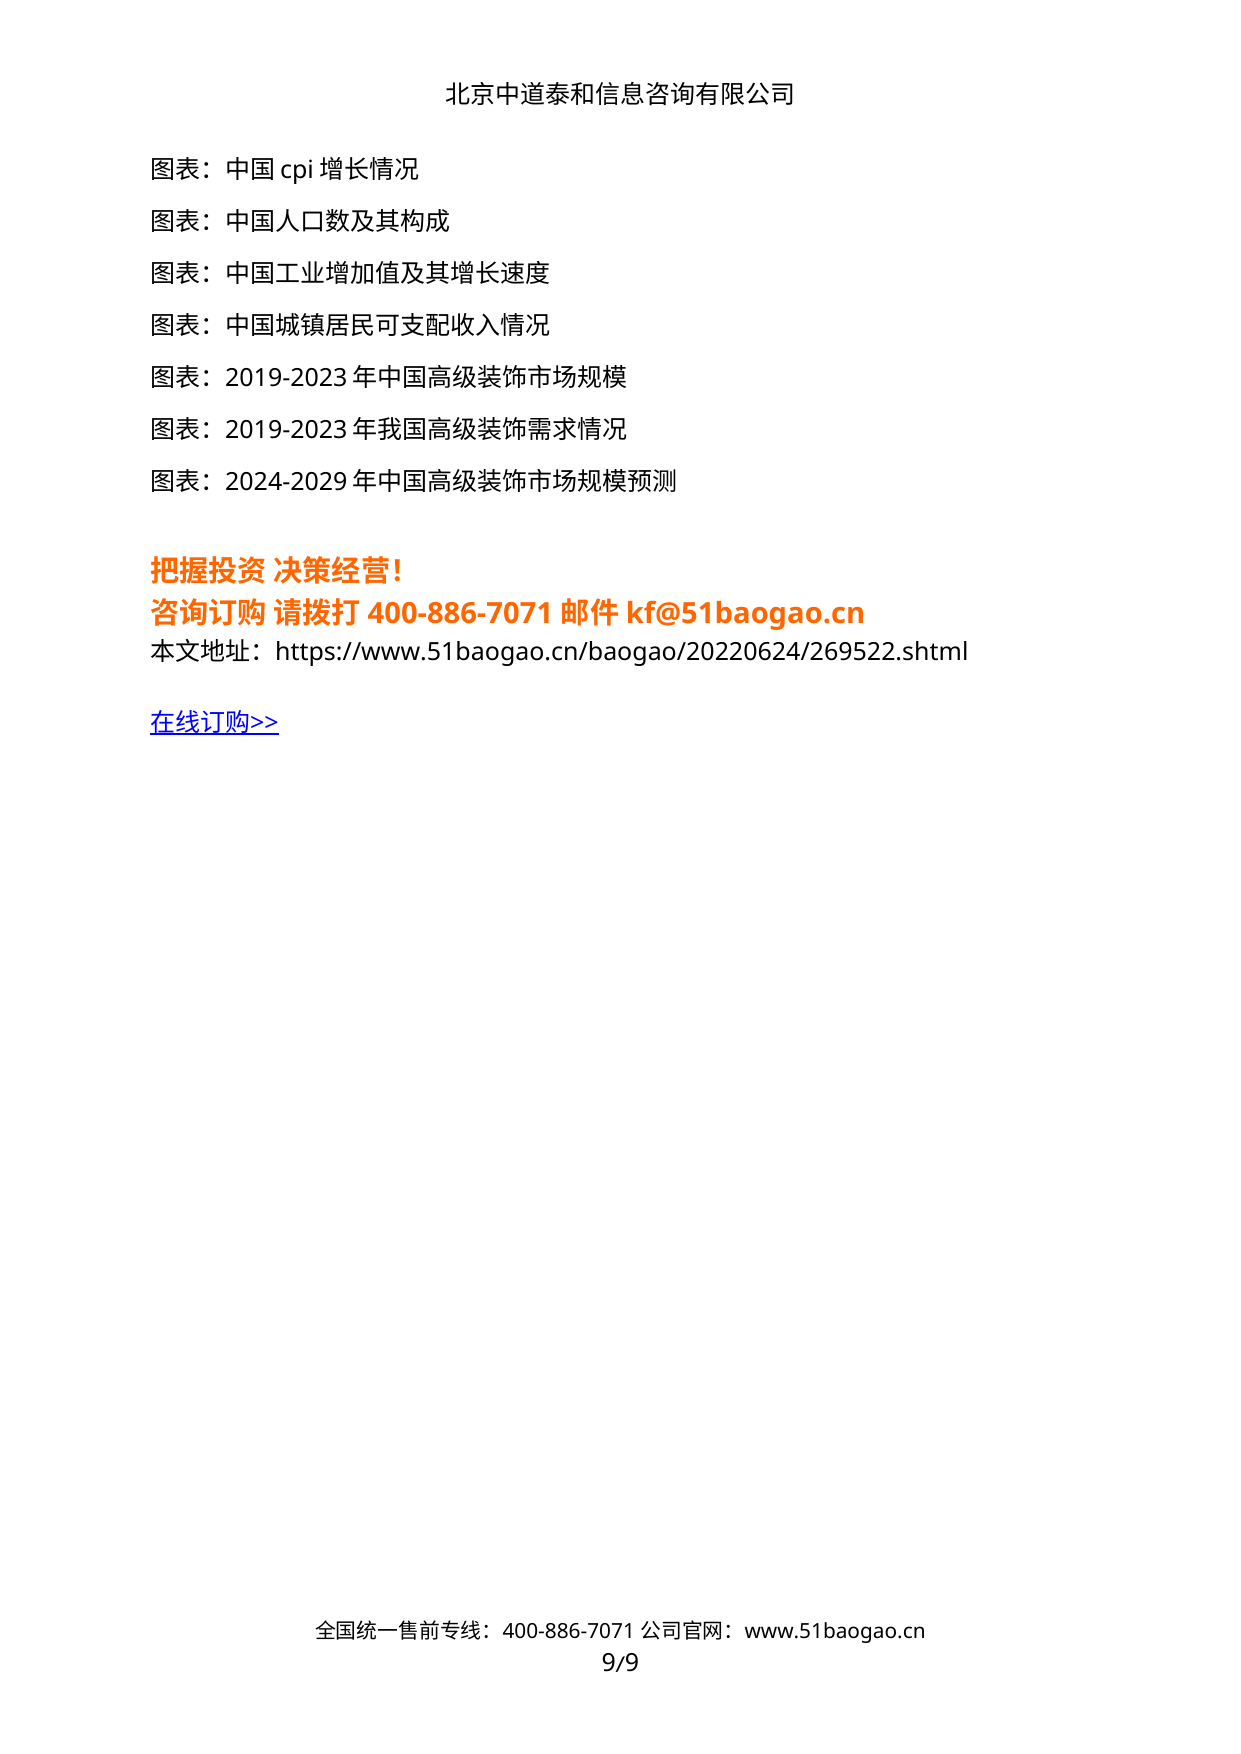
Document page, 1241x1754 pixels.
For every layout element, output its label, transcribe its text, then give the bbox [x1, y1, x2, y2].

text 图表：中国人口数及其构成 [150, 202, 1090, 238]
text 图表：中国工业增加值及其增长速度 [150, 254, 1090, 290]
text 图表：中国cpi增长情况 [150, 150, 1090, 186]
text 图表：中国城镇居民可支配收入情况 [150, 306, 1090, 342]
text 在线订购>> [150, 668, 1090, 738]
text 图表：2024-2029年中国高级装饰市场规模预测 [150, 461, 1090, 497]
text 图表：2019-2023年中国高级装饰市场规模 [150, 357, 1090, 394]
text 把握投资 决策经营！咨询订购 请拨打 400-886-7071 邮件 kf@51baogao.cn本文地址：https://www.51baogao.cn/baogao/20220624/269522.shtml [150, 513, 1090, 668]
text 图表：2019-2023年我国高级装饰需求情况 [150, 409, 1090, 446]
